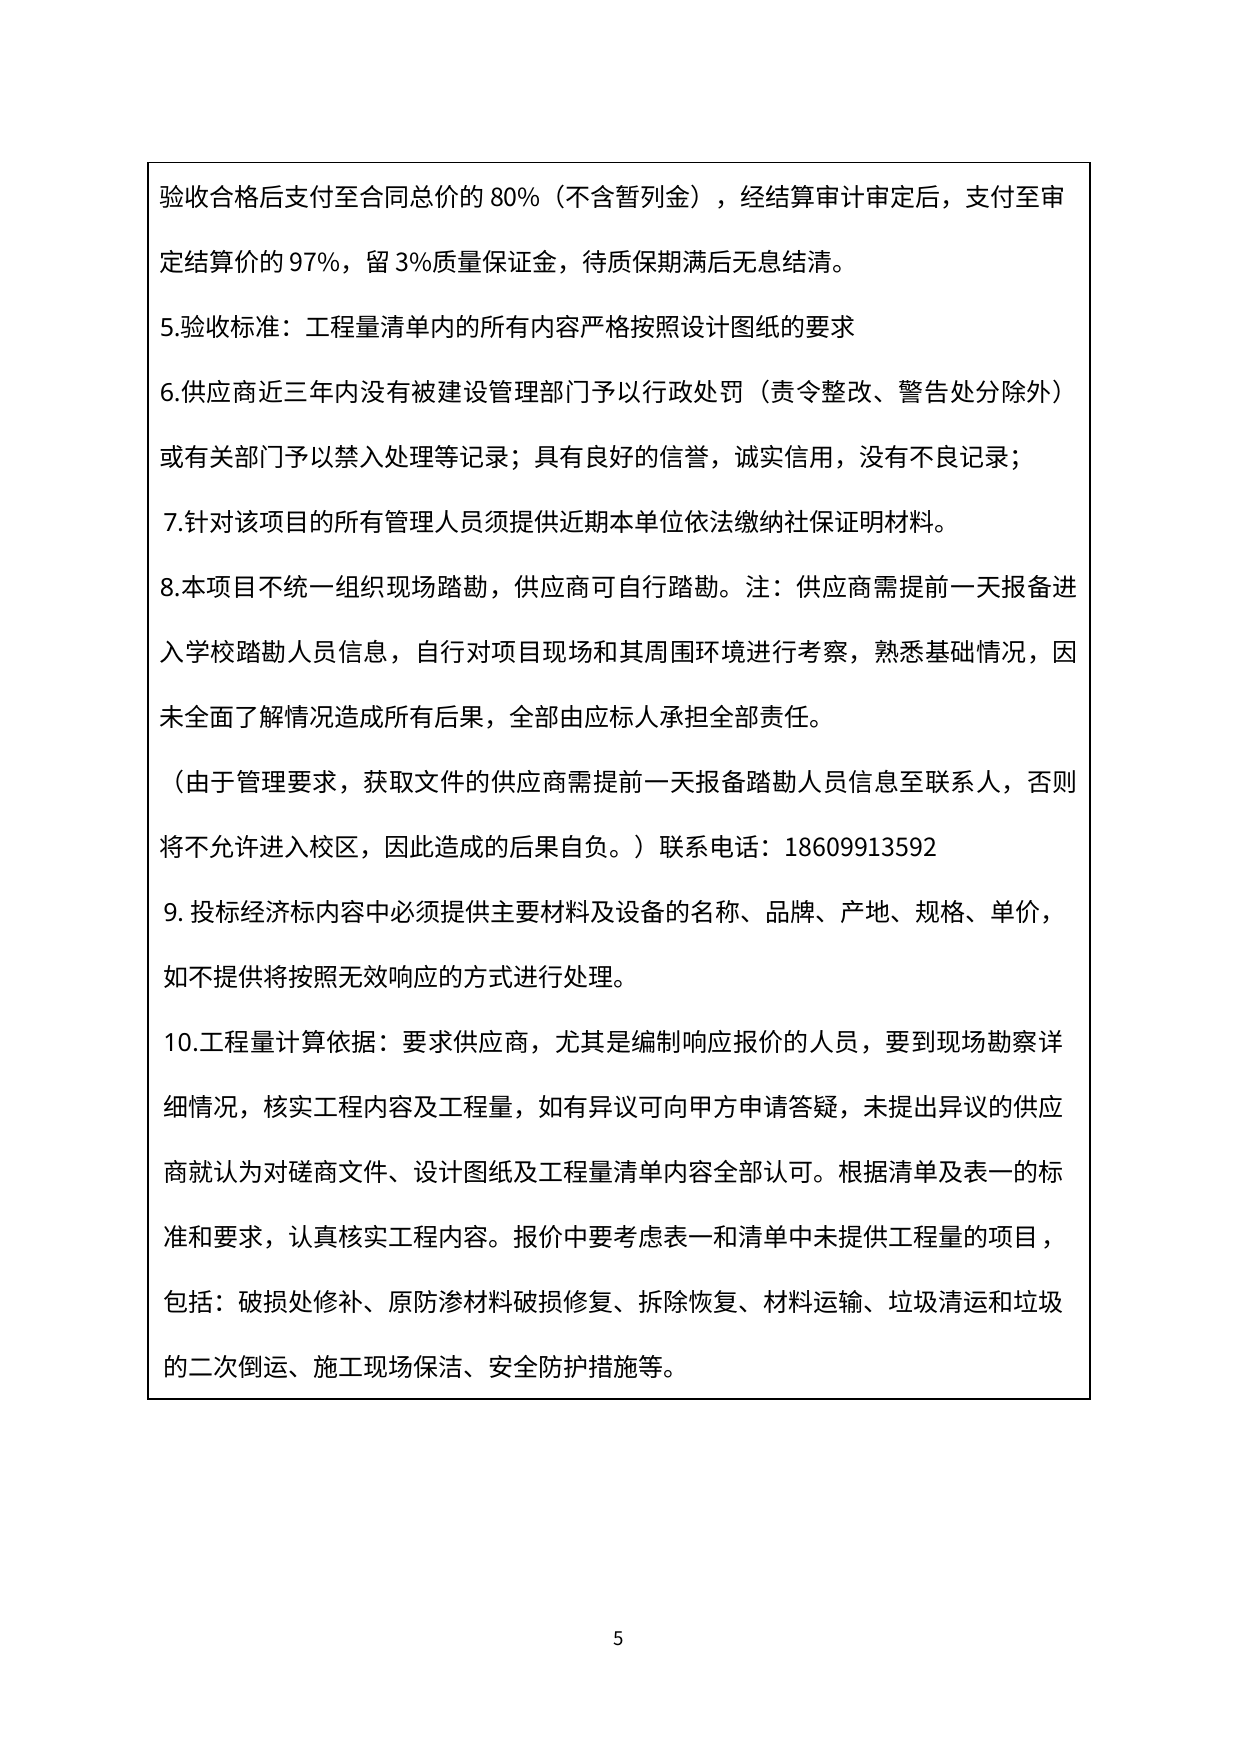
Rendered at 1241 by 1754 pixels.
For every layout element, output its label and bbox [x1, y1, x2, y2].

table_cell [149, 163, 1089, 1398]
